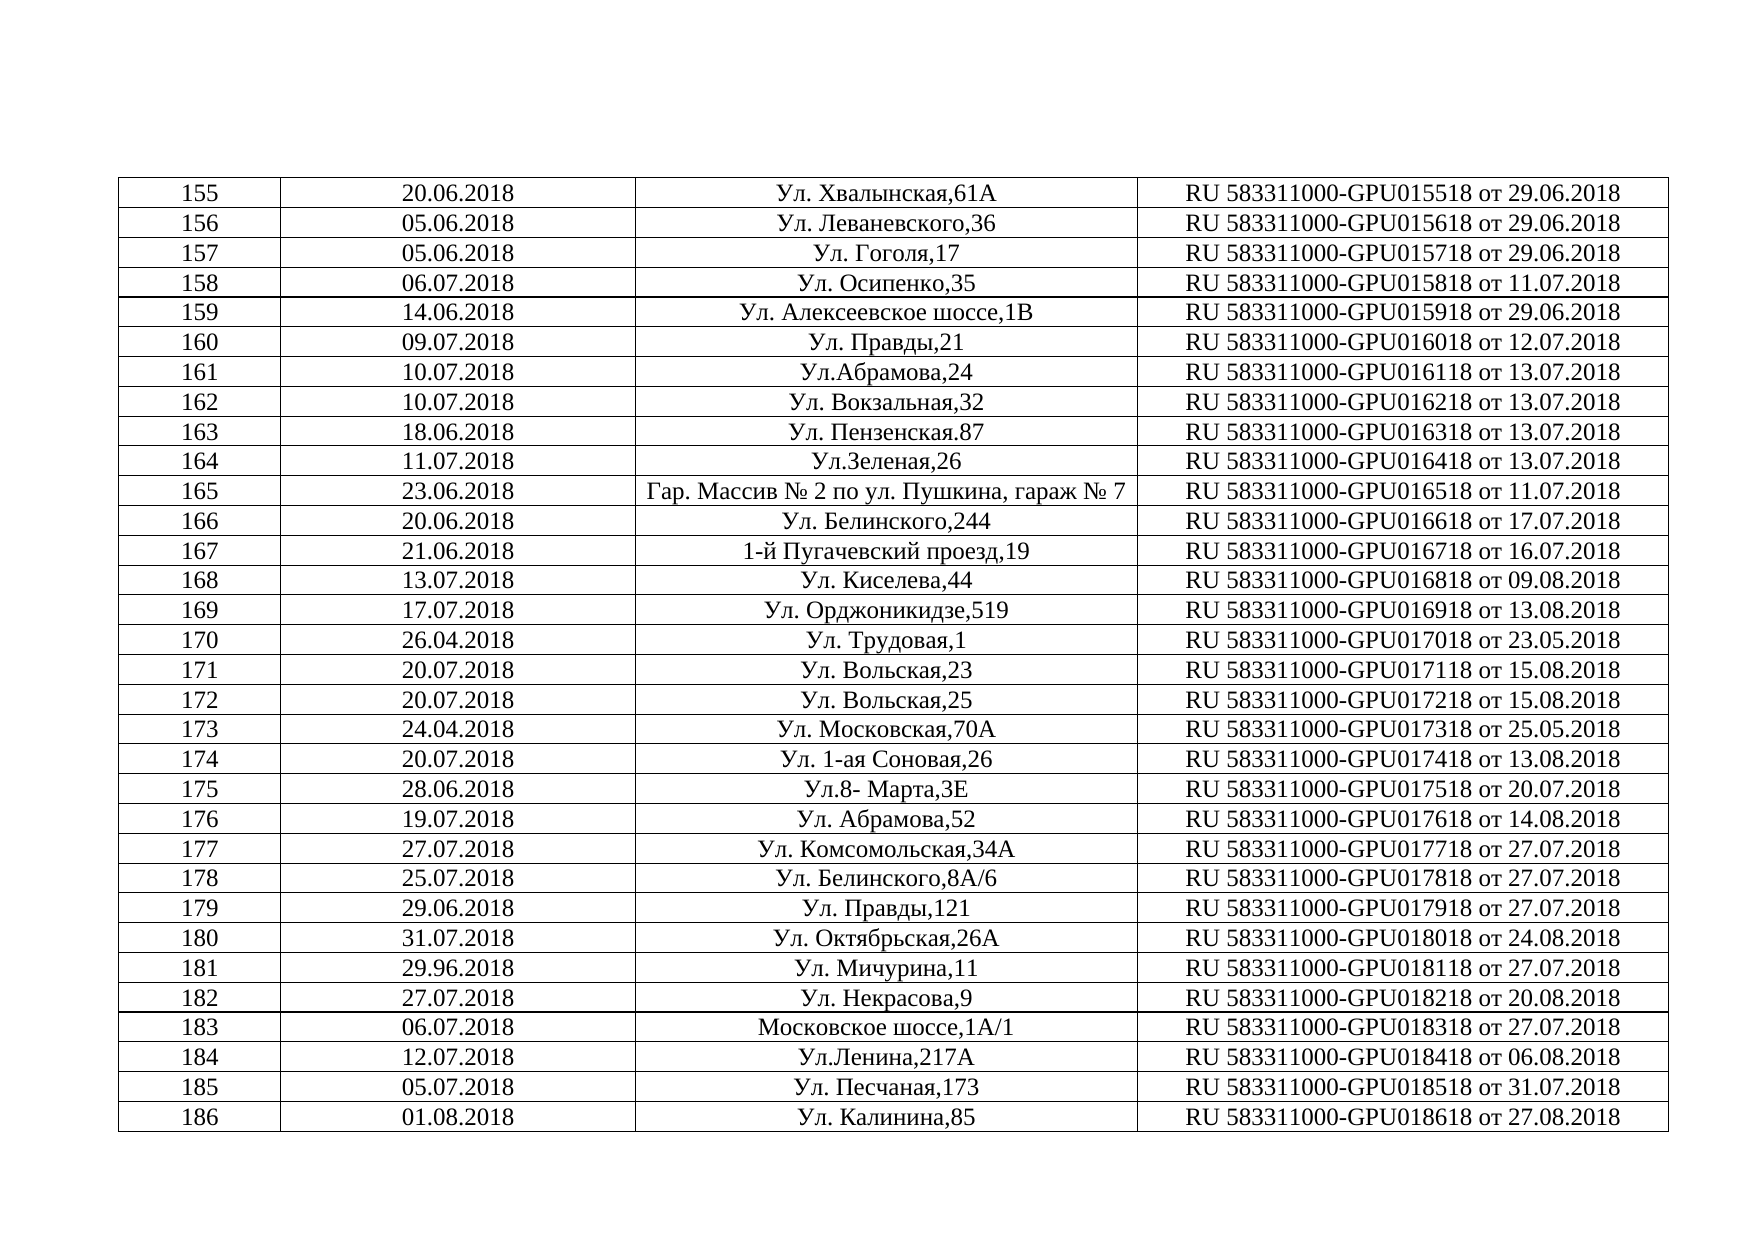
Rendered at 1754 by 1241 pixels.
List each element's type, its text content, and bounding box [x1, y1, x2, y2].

table_cell RU 583311000-GPU016118 от 13.07.2018 [1138, 357, 1668, 386]
table_cell Ул. Алексеевское шоссе,1В [636, 298, 1137, 326]
table_cell 21.06.2018 [281, 536, 635, 564]
table_cell Ул. Калинина,85 [636, 1102, 1137, 1131]
table_cell 05.06.2018 [281, 238, 635, 267]
table_cell RU 583311000-GPU017618 от 14.08.2018 [1138, 804, 1668, 833]
table_cell 157 [119, 238, 280, 267]
table_cell 09.07.2018 [281, 327, 635, 356]
table_cell 11.07.2018 [281, 446, 635, 475]
table_cell 20.06.2018 [281, 506, 635, 535]
table_cell RU 583311000-GPU016018 от 12.07.2018 [1138, 327, 1668, 356]
table_cell 01.08.2018 [281, 1102, 635, 1131]
table_cell 158 [119, 268, 280, 296]
table_cell 166 [119, 506, 280, 535]
table_cell RU 583311000-GPU017918 от 27.07.2018 [1138, 893, 1668, 922]
table_cell Ул. Правды,121 [636, 893, 1137, 922]
table_cell 10.07.2018 [281, 357, 635, 386]
table_cell RU 583311000-GPU018118 от 27.07.2018 [1138, 953, 1668, 982]
table_cell 164 [119, 446, 280, 475]
table_cell Ул.Ленина,217А [636, 1042, 1137, 1071]
table_cell RU 583311000-GPU016418 от 13.07.2018 [1138, 446, 1668, 475]
table_cell 17.07.2018 [281, 595, 635, 624]
table_cell 28.06.2018 [281, 774, 635, 803]
table_cell 184 [119, 1042, 280, 1071]
table_cell Ул. Белинского,244 [636, 506, 1137, 535]
table_cell RU 583311000-GPU016918 от 13.08.2018 [1138, 595, 1668, 624]
table_cell RU 583311000-GPU016818 от 09.08.2018 [1138, 566, 1668, 594]
table_cell 178 [119, 864, 280, 892]
table_cell Ул. Пензенская.87 [636, 417, 1137, 445]
table_cell 159 [119, 298, 280, 326]
table_cell 29.96.2018 [281, 953, 635, 982]
table_cell 20.06.2018 [281, 178, 635, 207]
table_cell Ул. Белинского,8А/6 [636, 864, 1137, 892]
table_cell 162 [119, 387, 280, 416]
table_cell RU 583311000-GPU015918 от 29.06.2018 [1138, 298, 1668, 326]
table_cell 163 [119, 417, 280, 445]
table_cell Ул. Вокзальная,32 [636, 387, 1137, 416]
table_cell RU 583311000-GPU018218 от 20.08.2018 [1138, 983, 1668, 1011]
table_cell 24.04.2018 [281, 715, 635, 743]
table_cell RU 583311000-GPU018418 от 06.08.2018 [1138, 1042, 1668, 1071]
table_cell 27.07.2018 [281, 983, 635, 1011]
table_cell Ул. Московская,70А [636, 715, 1137, 743]
table_cell Московское шоссе,1А/1 [636, 1013, 1137, 1041]
table_cell 160 [119, 327, 280, 356]
table_cell 20.07.2018 [281, 744, 635, 773]
table_cell 179 [119, 893, 280, 922]
table_cell RU 583311000-GPU018318 от 27.07.2018 [1138, 1013, 1668, 1041]
table_cell Ул. 1-ая Соновая,26 [636, 744, 1137, 773]
table_cell 29.06.2018 [281, 893, 635, 922]
table_cell 175 [119, 774, 280, 803]
table_cell 173 [119, 715, 280, 743]
table_cell Ул. Трудовая,1 [636, 625, 1137, 654]
table_cell RU 583311000-GPU017418 от 13.08.2018 [1138, 744, 1668, 773]
table_cell 174 [119, 744, 280, 773]
table_cell Ул. Осипенко,35 [636, 268, 1137, 296]
table_cell RU 583311000-GPU016218 от 13.07.2018 [1138, 387, 1668, 416]
table_cell Ул. Комсомольская,34А [636, 834, 1137, 862]
table_cell 182 [119, 983, 280, 1011]
table_cell Ул. Некрасова,9 [636, 983, 1137, 1011]
table_cell RU 583311000-GPU015818 от 11.07.2018 [1138, 268, 1668, 296]
table_cell RU 583311000-GPU016718 от 16.07.2018 [1138, 536, 1668, 564]
table_cell RU 583311000-GPU017318 от 25.05.2018 [1138, 715, 1668, 743]
table_cell 172 [119, 685, 280, 713]
table_cell 169 [119, 595, 280, 624]
table_cell RU 583311000-GPU016318 от 13.07.2018 [1138, 417, 1668, 445]
table_cell Ул. Гоголя,17 [636, 238, 1137, 267]
table_cell Ул. Леваневского,36 [636, 208, 1137, 237]
table_cell Ул. Вольская,25 [636, 685, 1137, 713]
table_cell 06.07.2018 [281, 1013, 635, 1041]
table_cell Ул. Песчаная,173 [636, 1072, 1137, 1101]
table_cell 167 [119, 536, 280, 564]
table_cell 27.07.2018 [281, 834, 635, 862]
table_cell 155 [119, 178, 280, 207]
table_cell 20.07.2018 [281, 685, 635, 713]
table_cell Ул. Орджоникидзе,519 [636, 595, 1137, 624]
table_cell Гар. Массив № 2 по ул. Пушкина, гараж № 7 [636, 476, 1137, 505]
table_cell RU 583311000-GPU018518 от 31.07.2018 [1138, 1072, 1668, 1101]
table_cell RU 583311000-GPU015518 от 29.06.2018 [1138, 178, 1668, 207]
table_cell Ул. Хвалынская,61А [636, 178, 1137, 207]
table_cell 183 [119, 1013, 280, 1041]
table_cell Ул. Октябрьская,26А [636, 923, 1137, 952]
table_cell 13.07.2018 [281, 566, 635, 594]
table_cell RU 583311000-GPU017718 от 27.07.2018 [1138, 834, 1668, 862]
table_cell 25.07.2018 [281, 864, 635, 892]
table_cell 177 [119, 834, 280, 862]
table_cell 26.04.2018 [281, 625, 635, 654]
table_cell Ул. Мичурина,11 [636, 953, 1137, 982]
table_cell Ул.Зеленая,26 [636, 446, 1137, 475]
table_cell 20.07.2018 [281, 655, 635, 684]
table_cell 181 [119, 953, 280, 982]
table_cell 23.06.2018 [281, 476, 635, 505]
table_cell Ул. Киселева,44 [636, 566, 1137, 594]
table_cell 185 [119, 1072, 280, 1101]
table_cell 176 [119, 804, 280, 833]
table_cell Ул.Абрамова,24 [636, 357, 1137, 386]
table_cell 31.07.2018 [281, 923, 635, 952]
table_cell 168 [119, 566, 280, 594]
table_cell 14.06.2018 [281, 298, 635, 326]
table_cell 05.07.2018 [281, 1072, 635, 1101]
table_cell 18.06.2018 [281, 417, 635, 445]
table_cell RU 583311000-GPU017518 от 20.07.2018 [1138, 774, 1668, 803]
table_cell 06.07.2018 [281, 268, 635, 296]
table_cell 186 [119, 1102, 280, 1131]
table_cell 161 [119, 357, 280, 386]
table_cell Ул. Абрамова,52 [636, 804, 1137, 833]
table_cell RU 583311000-GPU017118 от 15.08.2018 [1138, 655, 1668, 684]
table_cell 165 [119, 476, 280, 505]
table_cell RU 583311000-GPU017018 от 23.05.2018 [1138, 625, 1668, 654]
table_cell 19.07.2018 [281, 804, 635, 833]
table_cell 180 [119, 923, 280, 952]
table_cell 170 [119, 625, 280, 654]
table_cell RU 583311000-GPU015718 от 29.06.2018 [1138, 238, 1668, 267]
table_cell RU 583311000-GPU017818 от 27.07.2018 [1138, 864, 1668, 892]
table_cell 171 [119, 655, 280, 684]
table_cell RU 583311000-GPU017218 от 15.08.2018 [1138, 685, 1668, 713]
table_cell 12.07.2018 [281, 1042, 635, 1071]
table_cell RU 583311000-GPU015618 от 29.06.2018 [1138, 208, 1668, 237]
table_cell RU 583311000-GPU018018 от 24.08.2018 [1138, 923, 1668, 952]
table_cell RU 583311000-GPU018618 от 27.08.2018 [1138, 1102, 1668, 1131]
table_cell 1-й Пугачевский проезд,19 [636, 536, 1137, 564]
table_cell 05.06.2018 [281, 208, 635, 237]
table_cell Ул. Правды,21 [636, 327, 1137, 356]
table_cell 156 [119, 208, 280, 237]
table_cell Ул.8- Марта,3Е [636, 774, 1137, 803]
table_cell RU 583311000-GPU016618 от 17.07.2018 [1138, 506, 1668, 535]
table_cell 10.07.2018 [281, 387, 635, 416]
table_cell Ул. Вольская,23 [636, 655, 1137, 684]
table_cell RU 583311000-GPU016518 от 11.07.2018 [1138, 476, 1668, 505]
